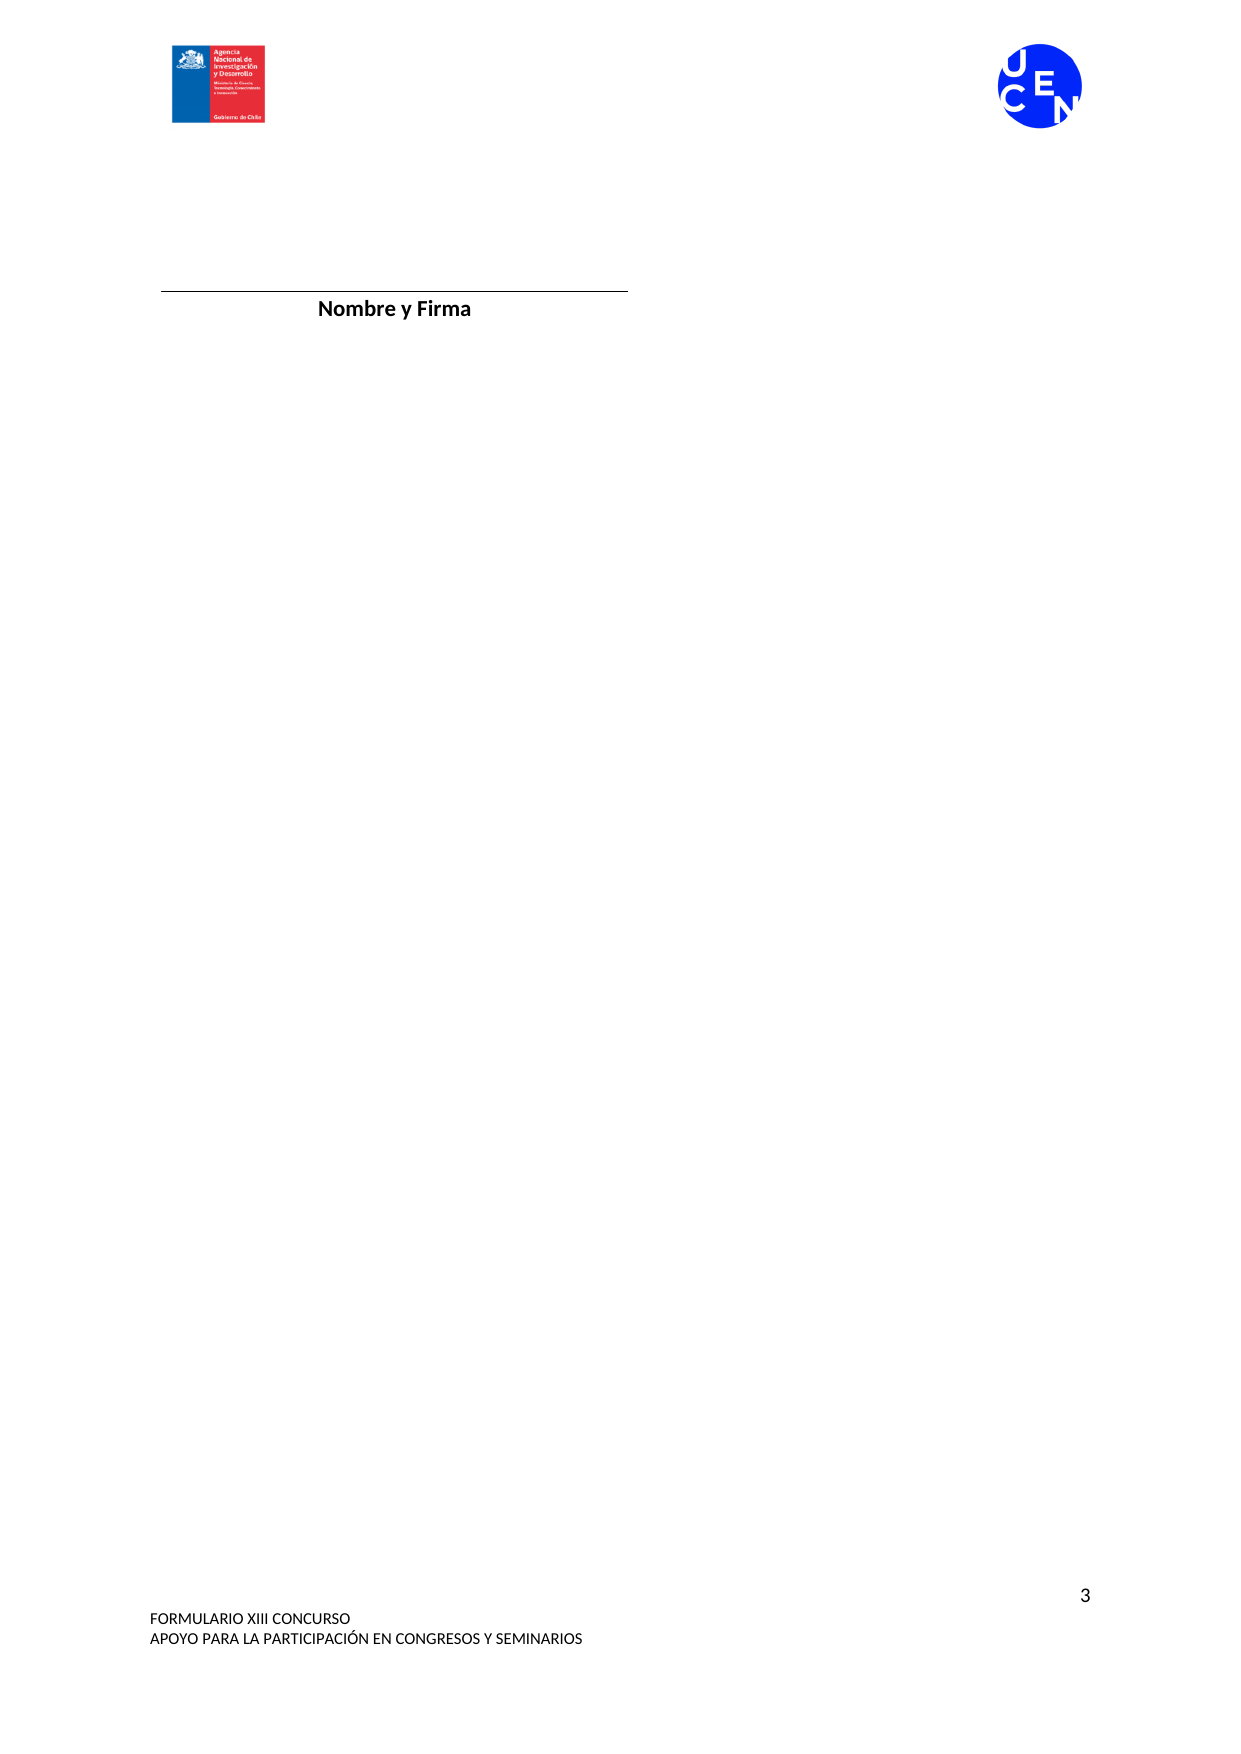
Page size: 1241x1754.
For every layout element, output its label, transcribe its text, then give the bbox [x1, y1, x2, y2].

table_header Nombre y Firma [150, 291, 639, 372]
picture [164, 38, 271, 130]
picture [991, 41, 1086, 129]
